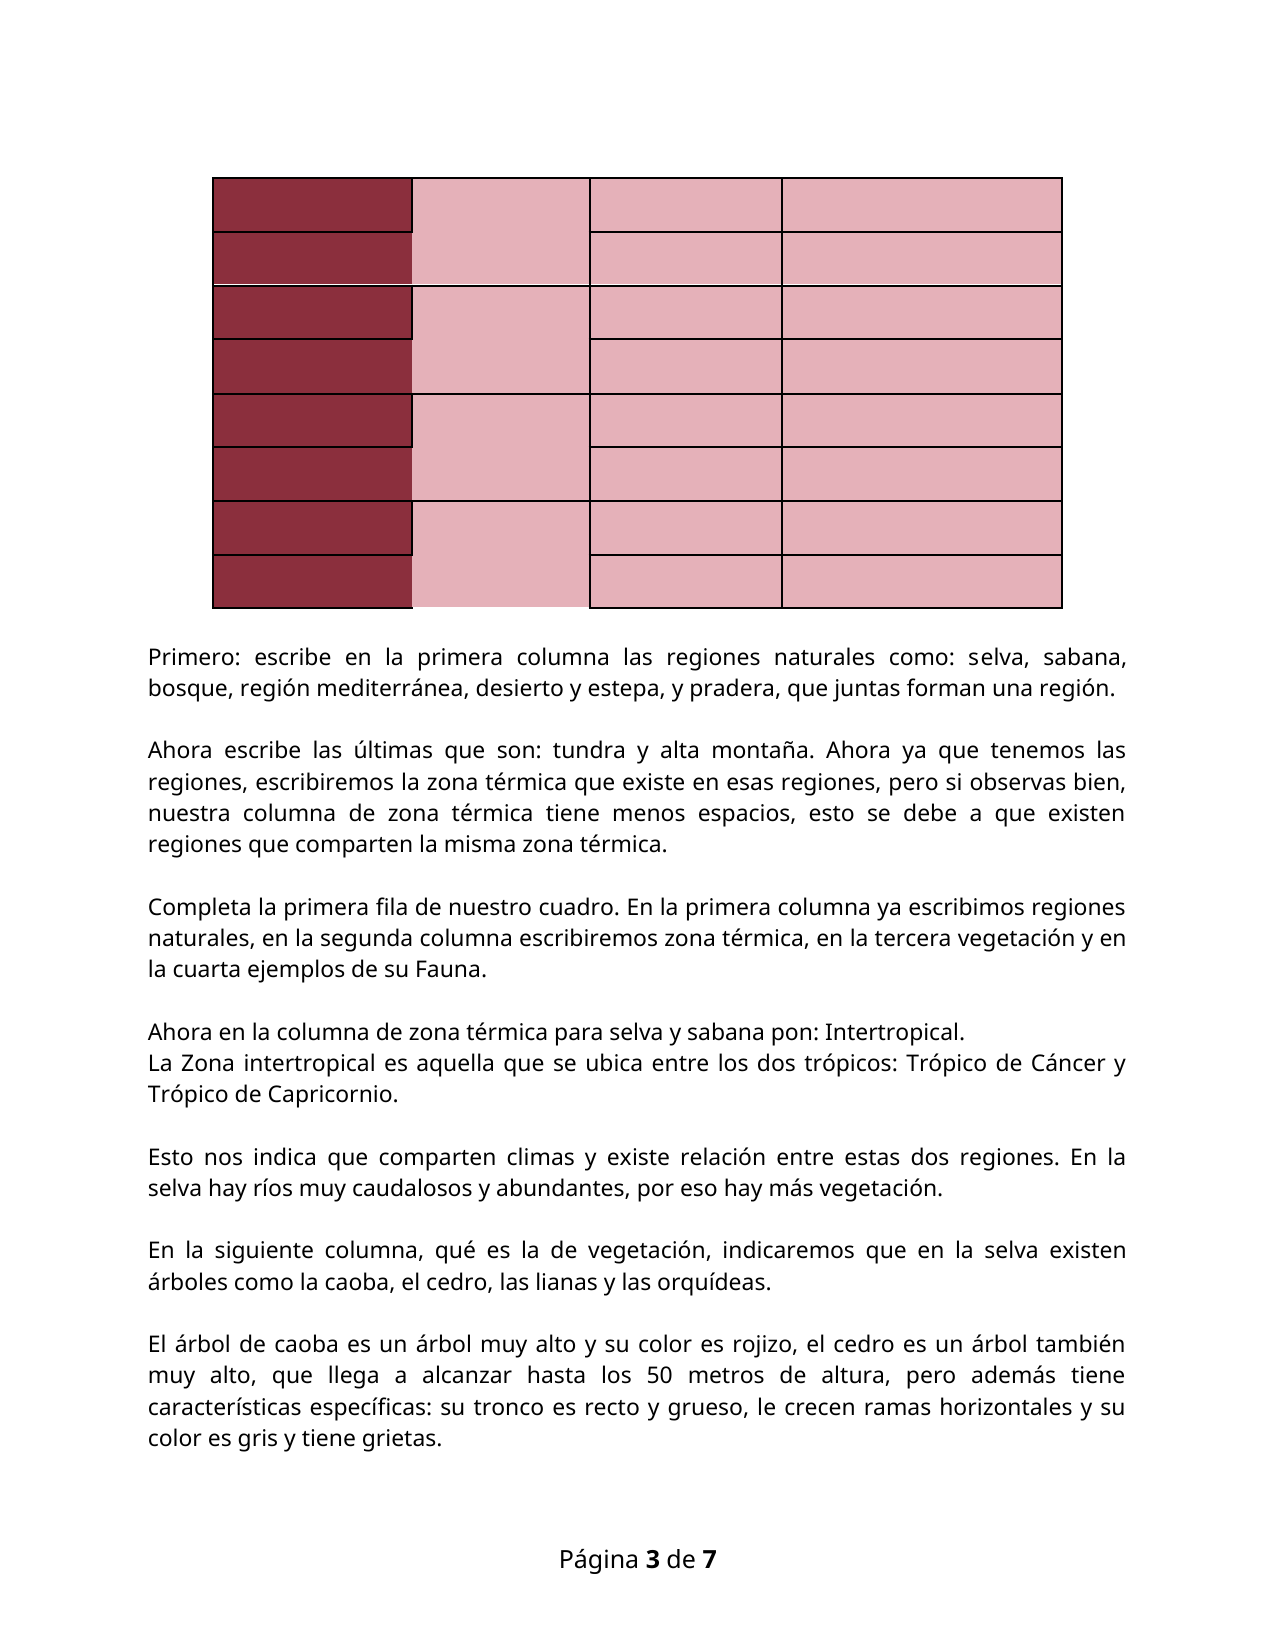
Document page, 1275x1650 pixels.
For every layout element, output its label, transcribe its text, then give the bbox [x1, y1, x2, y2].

table_cell [783, 179, 1061, 231]
table_cell [783, 395, 1061, 446]
text La Zona intertropical es aquella que se ubica entre los dos trópicos: Trópico de Cáncer y Trópico de Capricornio. [148, 1047, 1127, 1109]
table_cell [591, 233, 781, 284]
table_cell [214, 448, 412, 500]
table_cell [214, 502, 411, 554]
text Ahora escribe las últimas que son: tundra y alta montaña. Ahora ya que tenemos las regiones, escribiremos la zona térmica que existe en esas regiones, pero si observas bien, nuestra columna de zona térmica tiene menos espacios, esto se debe a que existen regiones que comparten la misma zona térmica. [148, 734, 1127, 859]
table_cell [214, 179, 411, 231]
table_cell [591, 179, 781, 231]
table_cell [412, 179, 589, 284]
table_cell [591, 395, 781, 446]
text Esto nos indica que comparten climas y existe relación entre estas dos regiones. En la selva hay ríos muy caudalosos y abundantes, por eso hay más vegetación. [148, 1141, 1127, 1203]
table_cell [412, 395, 589, 500]
table_cell [591, 448, 781, 500]
table_cell [591, 502, 781, 554]
text El árbol de caoba es un árbol muy alto y su color es rojizo, el cedro es un árbol también muy alto, que llega a alcanzar hasta los 50 metros de altura, pero además tiene características específicas: su tronco es recto y grueso, le crecen ramas horizontales y su color es gris y tiene grietas. [148, 1328, 1127, 1453]
text Ahora en la columna de zona térmica para selva y sabana pon: Intertropical. [148, 1016, 1127, 1047]
table_cell [214, 233, 412, 284]
table_cell [214, 556, 412, 607]
text En la siguiente columna, qué es la de vegetación, indicaremos que en la selva existen árboles como la caoba, el cedro, las lianas y las orquídeas. [148, 1234, 1127, 1297]
table_cell [783, 287, 1061, 338]
table_cell [783, 448, 1061, 500]
table_cell [783, 556, 1061, 607]
text Primero: escribe en la primera columna las regiones naturales como: selva, sabana, bosque, región mediterránea, desierto y estepa, y pradera, que juntas forman una región. [148, 641, 1127, 703]
table_cell [412, 502, 589, 607]
table_cell [591, 287, 781, 338]
table_cell [591, 340, 781, 393]
table_cell [783, 502, 1061, 554]
table_cell [591, 556, 781, 607]
table_cell [214, 395, 411, 446]
table_cell [783, 340, 1061, 393]
table_cell [412, 287, 589, 393]
table_cell [214, 340, 412, 393]
text Completa la primera fila de nuestro cuadro. En la primera columna ya escribimos regiones naturales, en la segunda columna escribiremos zona térmica, en la tercera vegetación y en la cuarta ejemplos de su Fauna. [148, 891, 1127, 984]
table_cell [783, 233, 1061, 284]
table_cell [214, 287, 411, 338]
